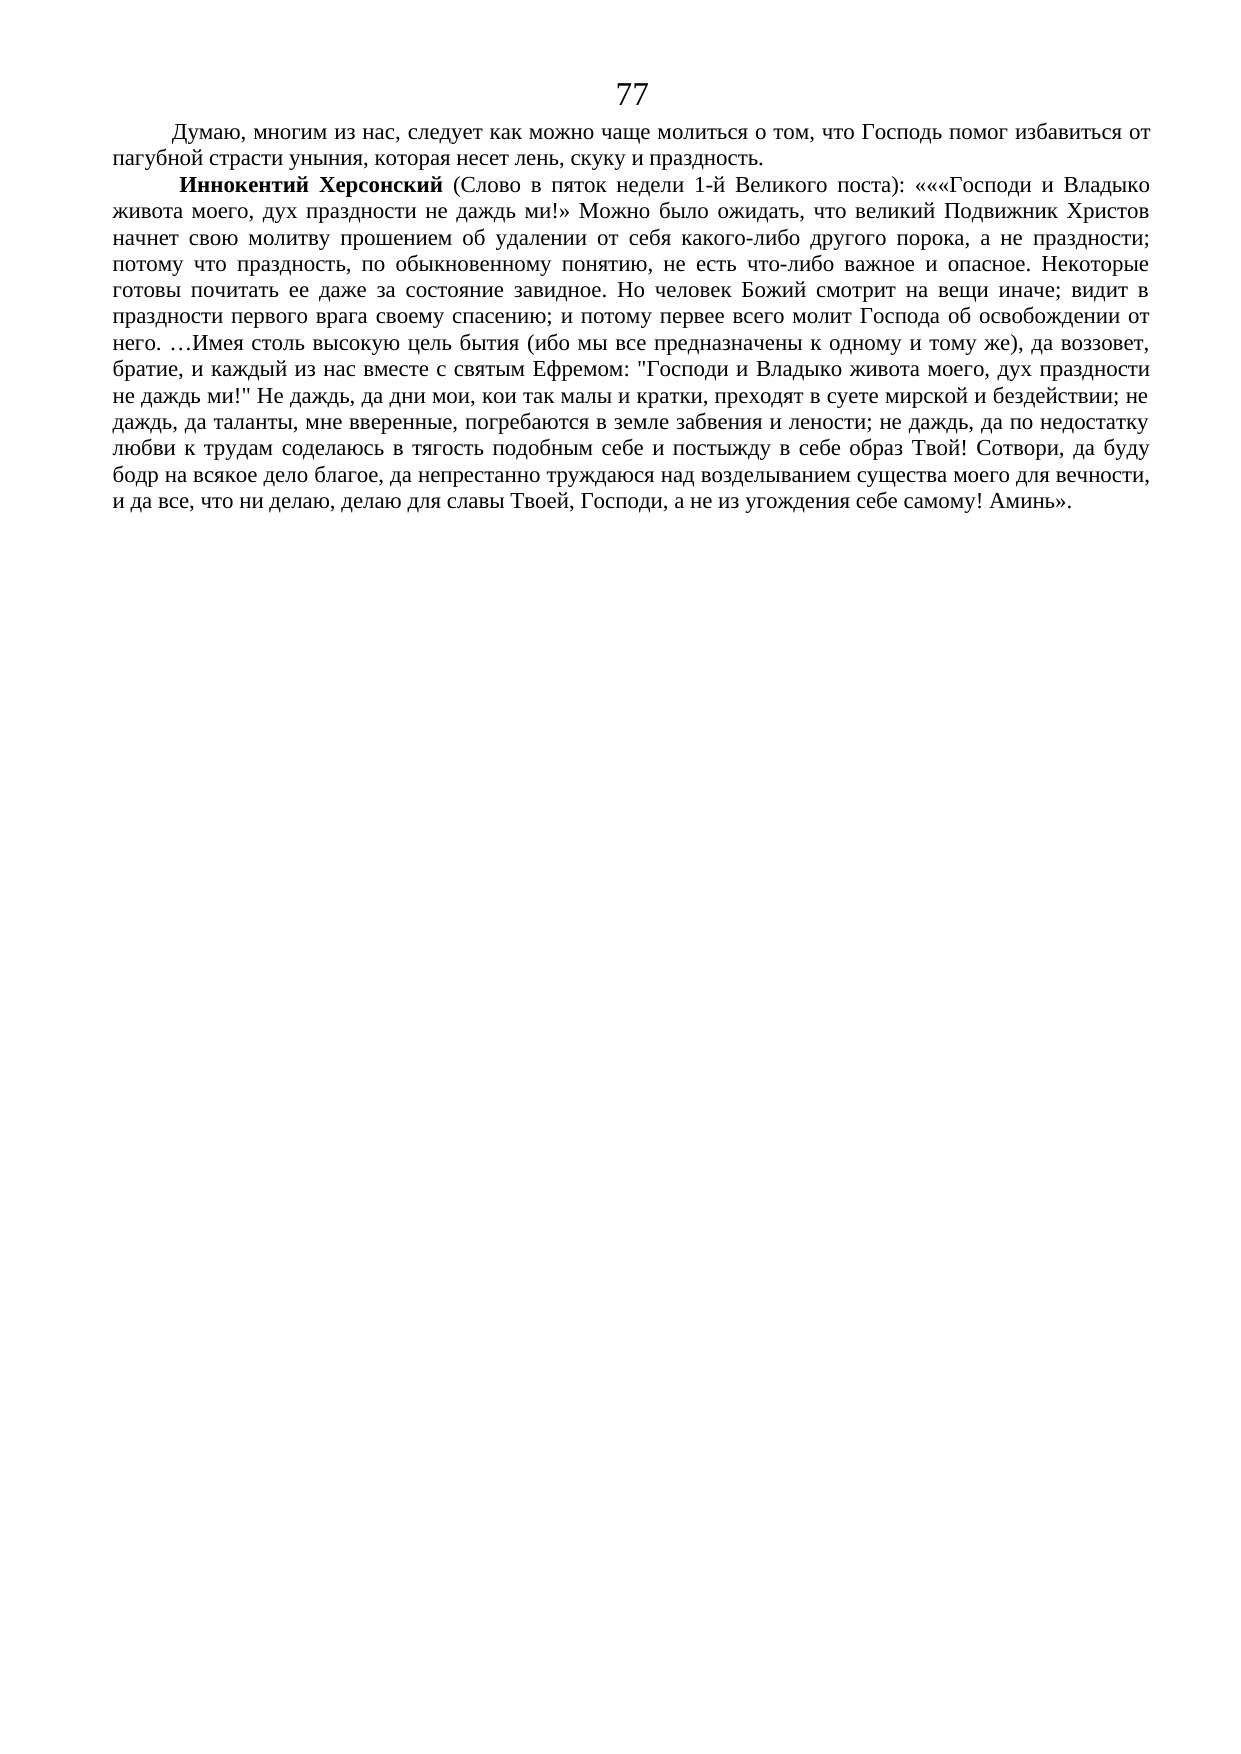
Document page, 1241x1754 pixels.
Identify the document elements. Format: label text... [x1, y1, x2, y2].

text Думаю, многим из нас, следует как можно чаще молиться о том, что Господь помог избавиться от пагубной страсти уныния, которая несет лень, скуку и праздность. [112, 118, 1152, 171]
text Иннокентий Херсонский (Слово в пяток недели 1-й Великого поста): «««Господи и Владыко живота моего, дух праздности не даждь ми!» Можно было ожидать, что великий Подвижник Христов начнет свою молитву прошением об удалении от себя какого-либо другого порока, а не праздности; потому что праздность, по обыкновенному понятию, не есть что-либо важное и опасное. Некоторые готовы почитать ее даже за состояние завидное. Но человек Божий смотрит на вещи иначе; видит в праздности первого врага своему спасению; и потому первее всего молит Господа об освобождении от него. …Имея столь высокую цель бытия (ибо мы все предназначены к одному и тому же), да воззовет, братие, и каждый из нас вместе с святым Ефремом: "Господи и Владыко живота моего, дух праздности не даждь ми!" Не даждь, да дни мои, кои так малы и кратки, преходят в суете мирской и бездействии; не даждь, да таланты, мне вверенные, погребаются в земле забвения и лености; не даждь, да по недостатку любви к трудам соделаюсь в тягость подобным себе и постыжду в себе образ Твой! Сотвори, да буду бодр на всякое дело благое, да непрестанно труждаюся над возделыванием существа моего для вечности, и да все, что ни делаю, делаю для славы Твоей, Господи, а не из угождения себе самому! Аминь». [112, 171, 1152, 513]
